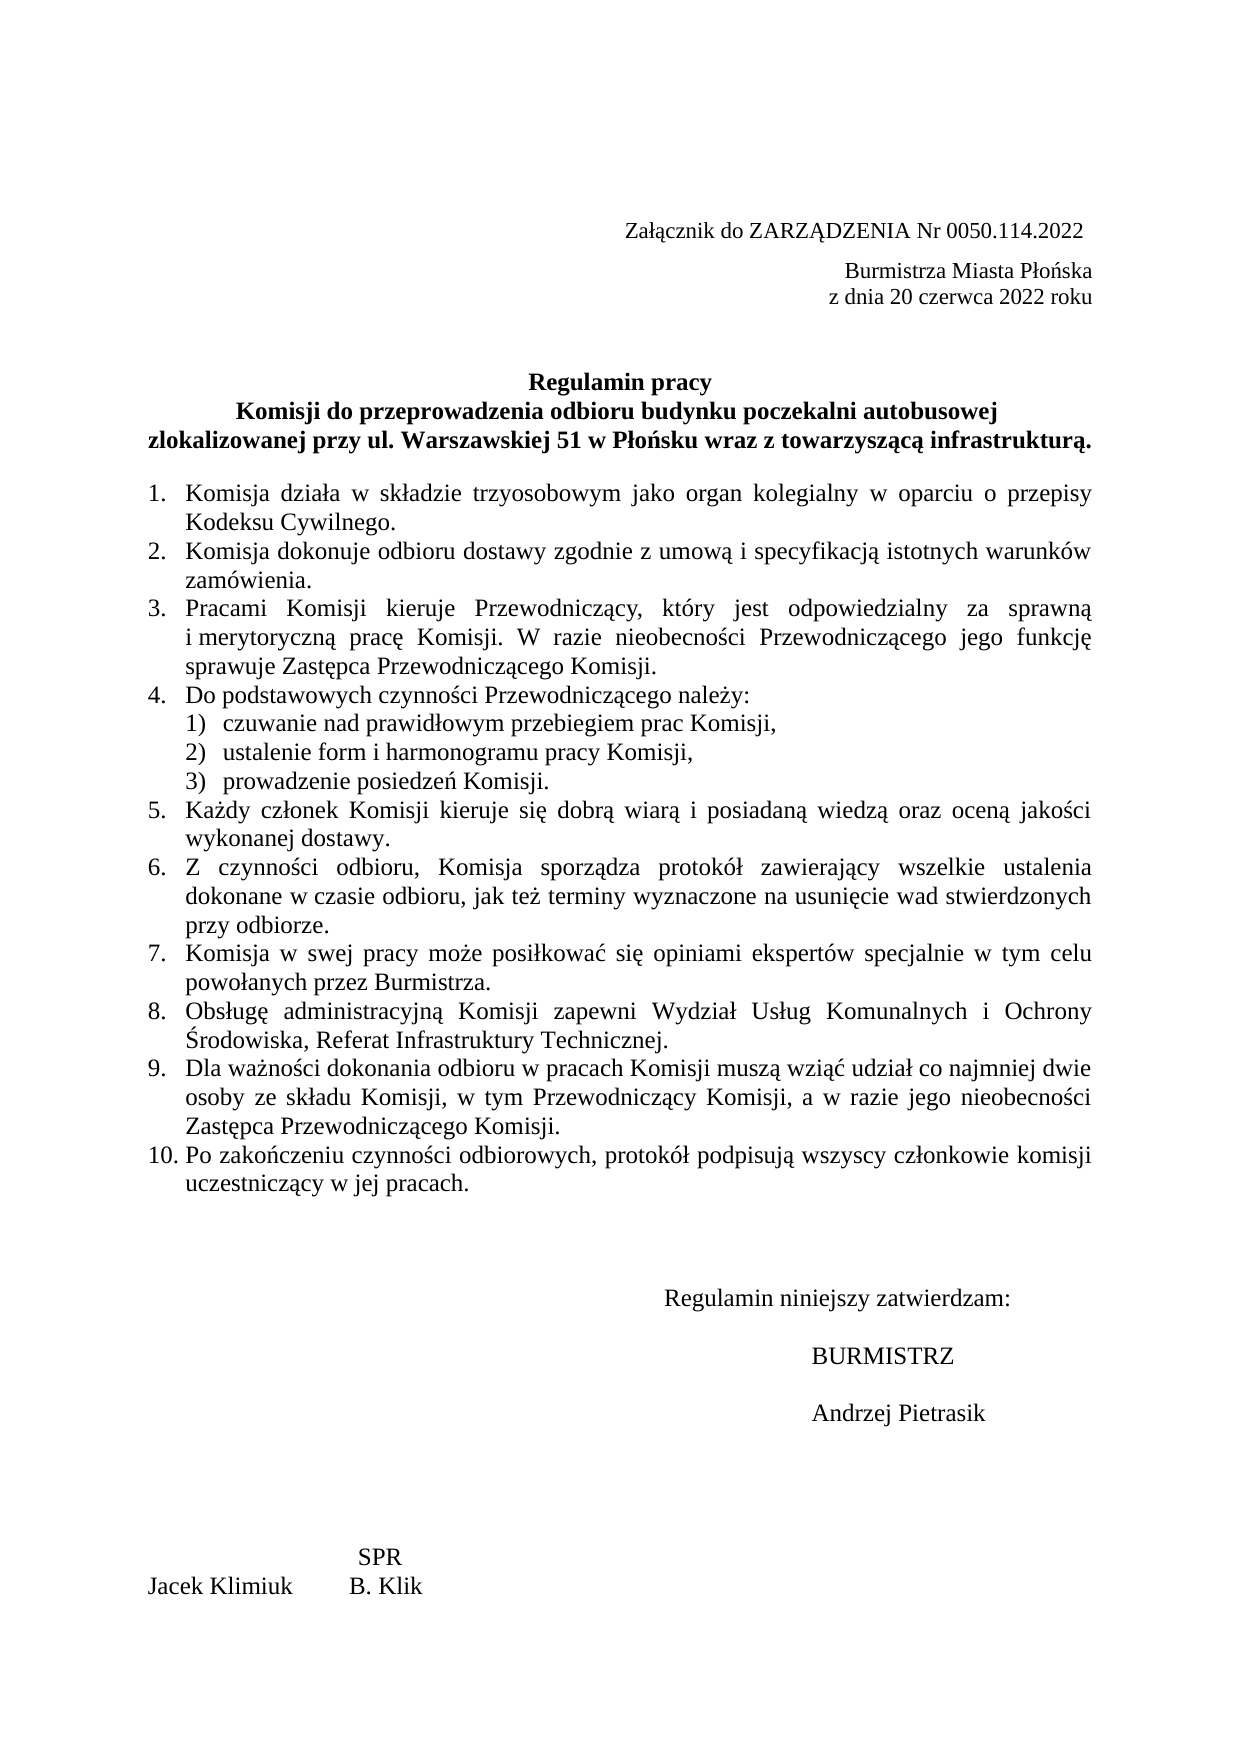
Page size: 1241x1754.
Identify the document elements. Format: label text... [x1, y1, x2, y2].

text SPR [148, 1542, 1093, 1571]
list czuwanie nad prawidłowym przebiegiem prac Komisji, [185, 708, 1093, 737]
list Do podstawowych czynności Przewodniczącego należy: [148, 680, 1093, 708]
text BURMISTRZ [738, 1341, 1093, 1370]
list Komisja w swej pracy może posiłkować się opiniami ekspertów specjalnie w tym celu powołanych przez Burmistrza. [148, 938, 1093, 996]
list Każdy członek Komisji kieruje się dobrą wiarą i posiadaną wiedzą oraz oceną jakości wykonanej dostawy. [148, 795, 1093, 852]
text Burmistrza Miasta Płońska [148, 257, 1093, 283]
list Obsługę administracyjną Komisji zapewni Wydział Usług Komunalnych i Ochrony Środowiska, Referat Infrastruktury Technicznej. [148, 996, 1093, 1053]
list Dla ważności dokonania odbioru w pracach Komisji muszą wziąć udział co najmniej dwie osoby ze składu Komisji, w tym Przewodniczący Komisji, a w razie jego nieobecności Zastępca Przewodniczącego Komisji. [148, 1053, 1093, 1140]
list prowadzenie posiedzeń Komisji. [185, 766, 1093, 795]
subtitle Pracami Komisji kieruje Przewodniczący, który jest odpowiedzialny za sprawną i merytoryczną pracę Komisji. W razie nieobecności Przewodniczącego jego funkcję sprawuje Zastępca Przewodniczącego Komisji. [148, 593, 1093, 680]
text Komisji do przeprowadzenia odbioru budynku poczekalni autobusowej zlokalizowanej przy ul. Warszawskiej 51 w Płońsku wraz z towarzyszącą infrastrukturą. [148, 396, 1093, 453]
list ustalenie form i harmonogramu pracy Komisji, [185, 737, 1093, 766]
text z dnia 20 czerwca 2022 roku [148, 283, 1093, 310]
subtitle Komisja działa w składzie trzyosobowym jako organ kolegialny w oparciu o przepisy Kodeksu Cywilnego. [148, 478, 1093, 536]
text Załącznik do ZARZĄDZENIA Nr 0050.114.2022 [516, 217, 1093, 244]
list Po zakończeniu czynności odbiorowych, protokół podpisują wszyscy członkowie komisji uczestniczący w jej pracach. [148, 1140, 1093, 1197]
list Z czynności odbioru, Komisja sporządza protokół zawierający wszelkie ustalenia dokonane w czasie odbioru, jak też terminy wyznaczone na usunięcie wad stwierdzonych przy odbiorze. [148, 852, 1093, 938]
text Jacek Klimiuk B. Klik [148, 1571, 1093, 1600]
subtitle Komisja dokonuje odbioru dostawy zgodnie z umową i specyfikacją istotnych warunków zamówienia. [148, 536, 1093, 593]
text Regulamin pracy [148, 367, 1093, 396]
text Andrzej Pietrasik [811, 1398, 1093, 1427]
text Regulamin niniejszy zatwierdzam: [664, 1283, 1093, 1312]
